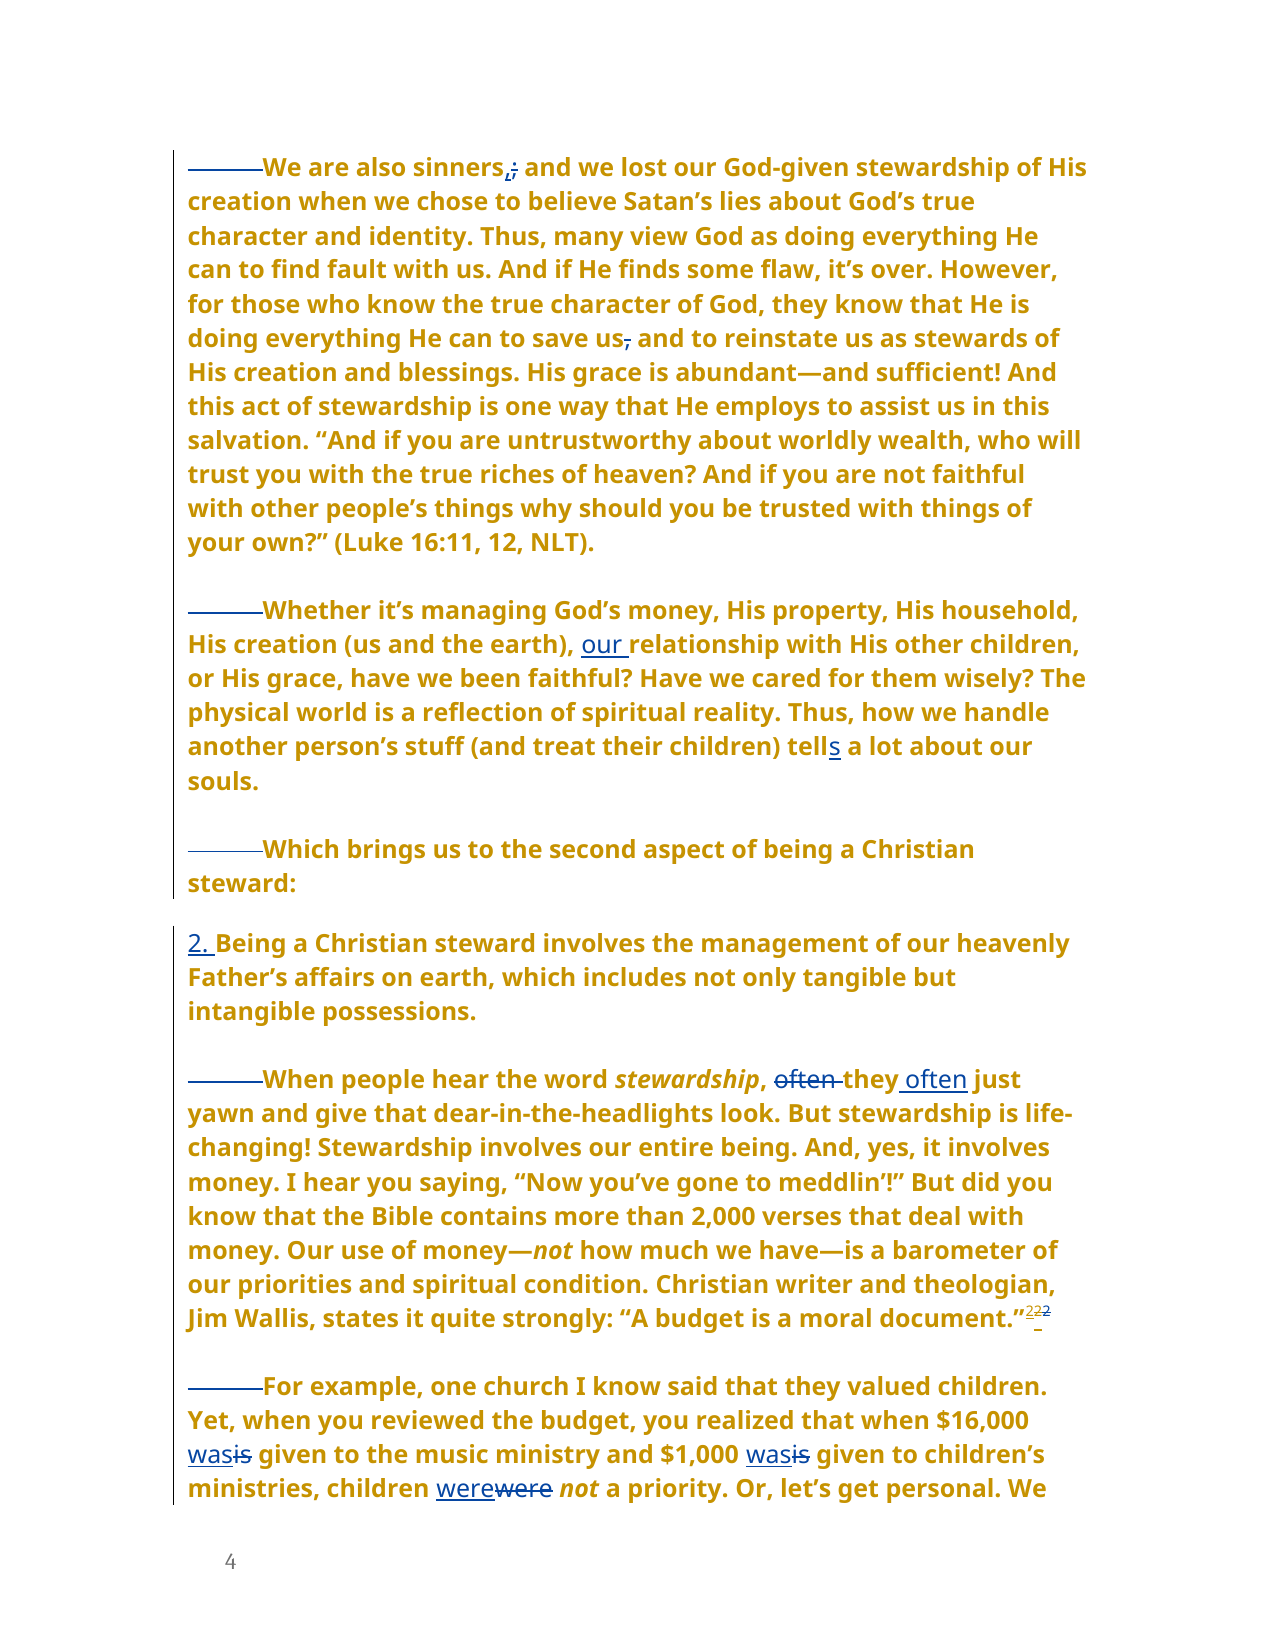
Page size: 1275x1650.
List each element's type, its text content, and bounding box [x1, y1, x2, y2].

text Which brings us to the second aspect of being a Christian steward: [187, 831, 1087, 926]
text When people hear the word stewardship, they just yawn and give that dear-in-the-headlights look. But stewardship is life-changing! Stewardship involves our entire being. And, yes, it involves money. I hear you saying, “Now you’ve gone to meddlin’!” But did you know that the Bible contains more than 2,000 verses that deal with money. Our use of money—not how much we have—is a barometer of our priorities and spiritual condition. Christian writer and theologian, Jim Wallis, states it quite strongly: “A budget is a moral document.” [187, 1062, 1087, 1334]
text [187, 1368, 1087, 1505]
text Whether it’s managing God’s money, His property, His household, His creation (us and the earth), relationship with His other children, or His grace, have we been faithful? Have we cared for them wisely? The physical world is a reflection of spiritual reality. Thus, how we handle another person’s stuff (and treat their children) tell a lot about our souls. [187, 593, 1087, 797]
text We are also sinners and we lost our God-given stewardship of His creation when we chose to believe Satan’s lies about God’s true character and identity. Thus, many view God as doing everything He can to find fault with us. And if He finds some flaw, it’s over. However, for those who know the true character of God, they know that He is doing everything He can to save us and to reinstate us as stewards of His creation and blessings. His grace is abundant—and sufficient! And this act of stewardship is one way that He employs to assist us in this salvation. “And if you are untrustworthy about worldly wealth, who will trust you with the true riches of heaven? And if you are not faithful with other people’s things why should you be trusted with things of your own?” (Luke 16:11, 12, NLT). [187, 150, 1087, 559]
list Being a Christian steward involves the management of our heavenly Father’s affairs on earth, which includes not only tangible but intangible possessions. [187, 926, 1087, 1028]
